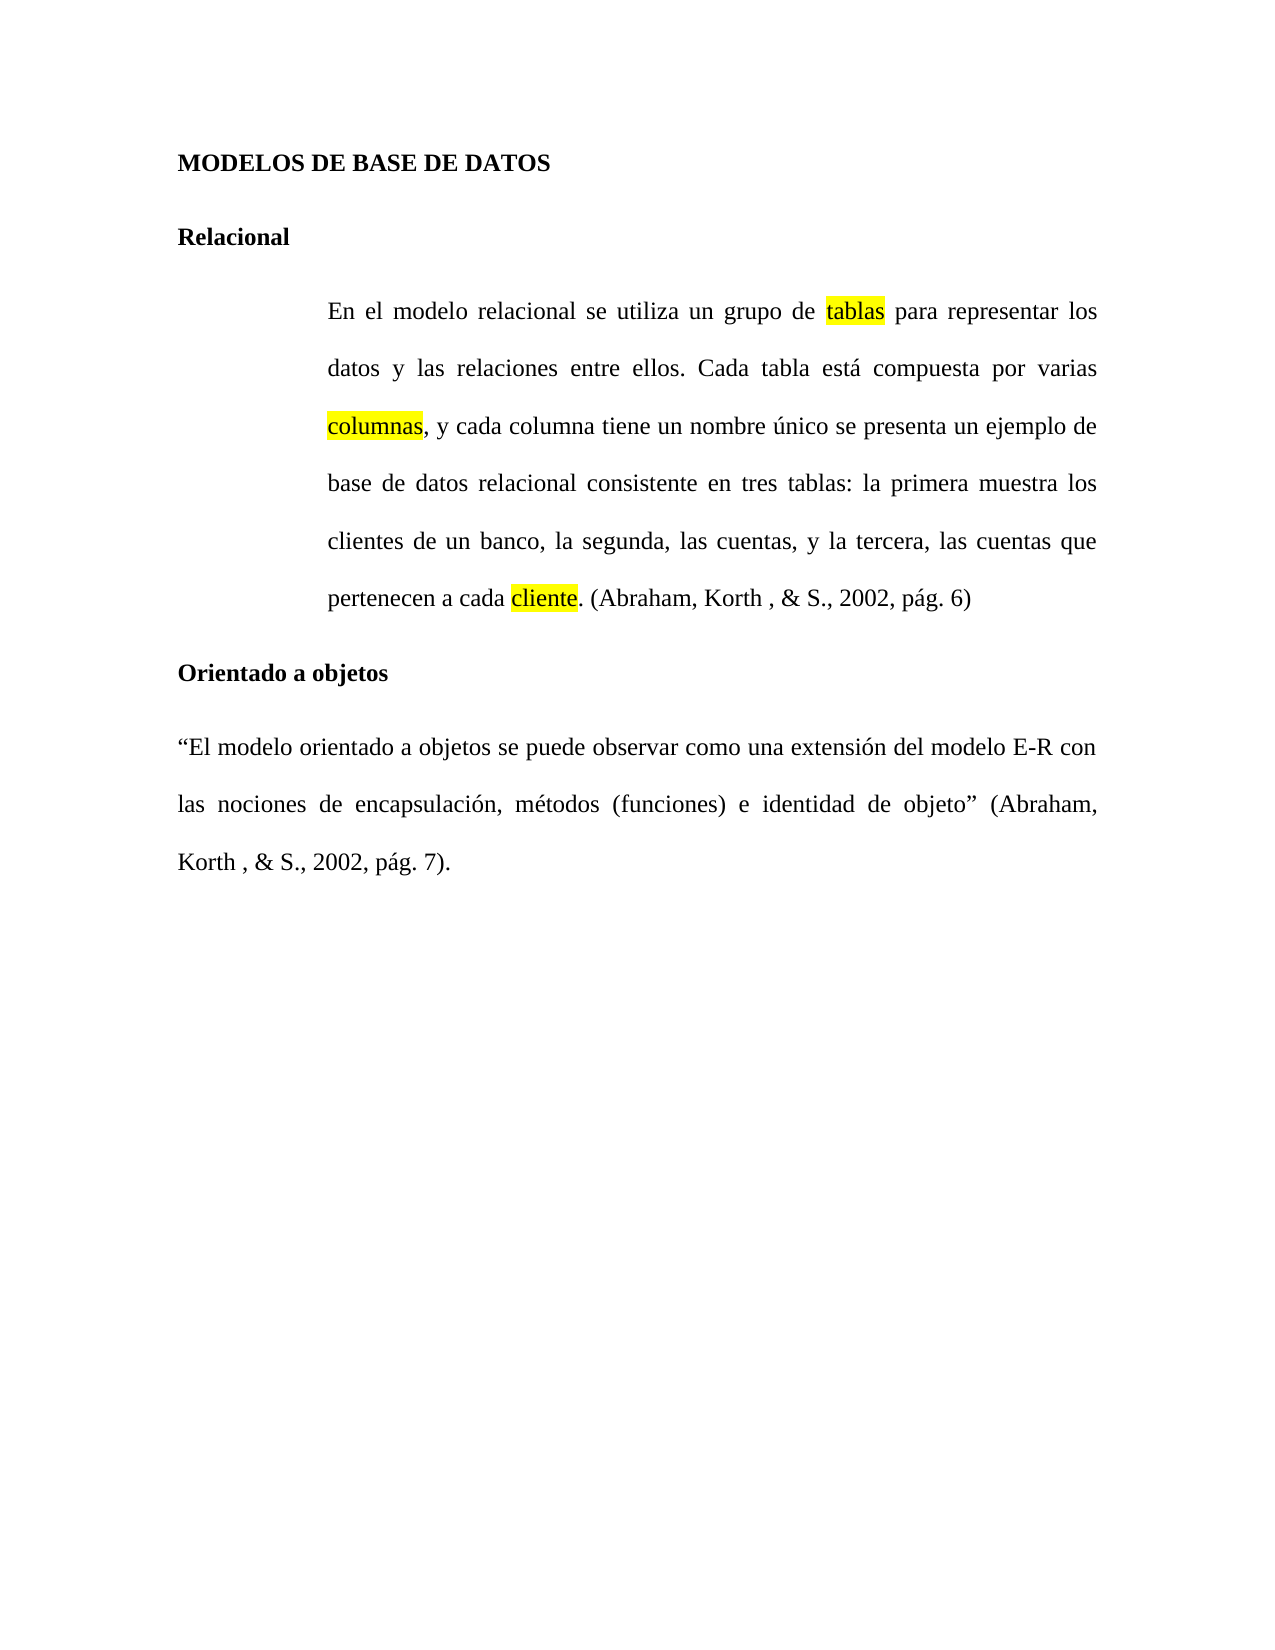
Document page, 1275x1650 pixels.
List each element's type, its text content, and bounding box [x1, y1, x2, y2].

text Relacional [177, 222, 1098, 251]
text En el modelo relacional se utiliza un grupo de tablas para representar los datos y las relaciones entre ellos. Cada tabla está compuesta por varias columnas, y cada columna tiene un nombre único se presenta un ejemplo de base de datos relacional consistente en tres tablas: la primera muestra los clientes de un banco, la segunda, las cuentas, y la tercera, las cuentas que pertenecen a cada cliente. [327, 296, 1098, 612]
text “El modelo orientado a objetos se puede observar como una extensión del modelo E-R con las nociones de encapsulación, métodos (funciones) e identidad de objeto”. [177, 732, 1098, 876]
text MODELOS DE BASE DE DATOS [177, 148, 1098, 176]
text Orientado a objetos [177, 658, 1098, 686]
